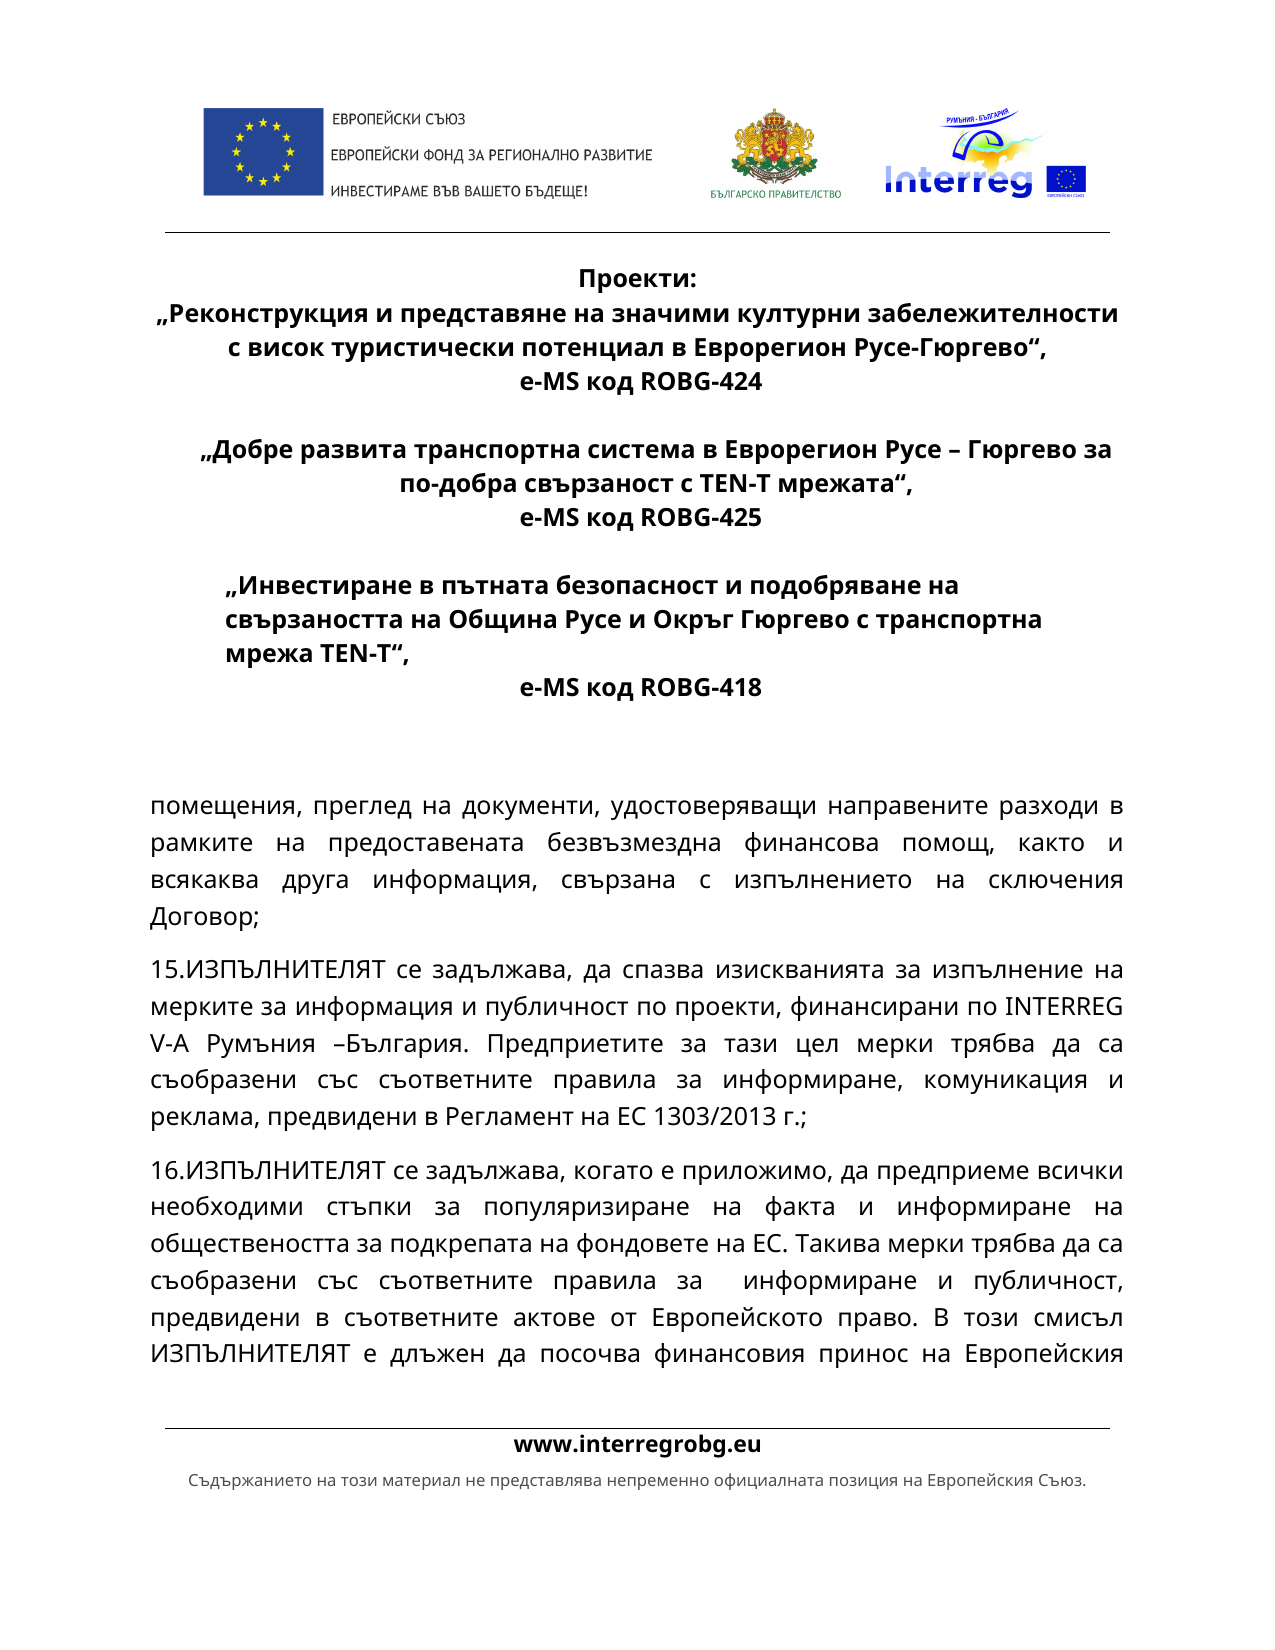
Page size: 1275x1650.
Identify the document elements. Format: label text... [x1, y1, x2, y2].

picture [203, 108, 652, 199]
picture [711, 108, 841, 198]
text 15.ИЗПЪЛНИТЕЛЯТ се задължава, да спазва изискванията за изпълнение на мерките за информация и публичност по проекти, финансирани по INTERREG V-A Румъния –България. Предприетите за тази цел мерки трябва да са съобразени със съответните правила за информиране, комуникация и реклама, предвидени в Регламент на ЕС 1303/2013 г.; [150, 952, 1125, 1133]
text 14.ИЗПЪЛНИТЕЛЯТ се задължава да съхранява документацията и да оказва съдействие при извършване на проверките, описани в точка 12 в рамките на пет години, считано от годината следваща годината на приключване на договора. При проверки на място ИЗПЪЛНИТЕЛЯТ се задължава да осигури присъствието на свой представител, както и да осигури: достъп до помещения, преглед на документи, удостоверяващи направените разходи в рамките на предоставената безвъзмездна финансова помощ, както и всякаква друга информация, свързана с изпълнението на сключения Договор; [150, 788, 1125, 932]
picture [885, 108, 1086, 198]
text 16.ИЗПЪЛНИТЕЛЯТ се задължава, когато е приложимо, да предприеме всички необходими стъпки за популяризиране на факта и информиране на обществеността за подкрепата на фондовете на ЕС. Такива мерки трябва да са съобразени със съответните правила за информиране и публичност, предвидени в съответните актове от Европейското право. В този смисъл ИЗПЪЛНИТЕЛЯТ е длъжен да посочва финансовия принос на Европейския съюз, в каквито и да са документи, свързани с изпълнението на проекта, и при всички контакти с медиите. Всяка информация, предоставена от ИЗПЪЛНИТЕЛЯ на конференция или среща, трябва да конкретизира, че проектът е получил финансиране от Европейския съюз; [150, 1152, 1125, 1370]
